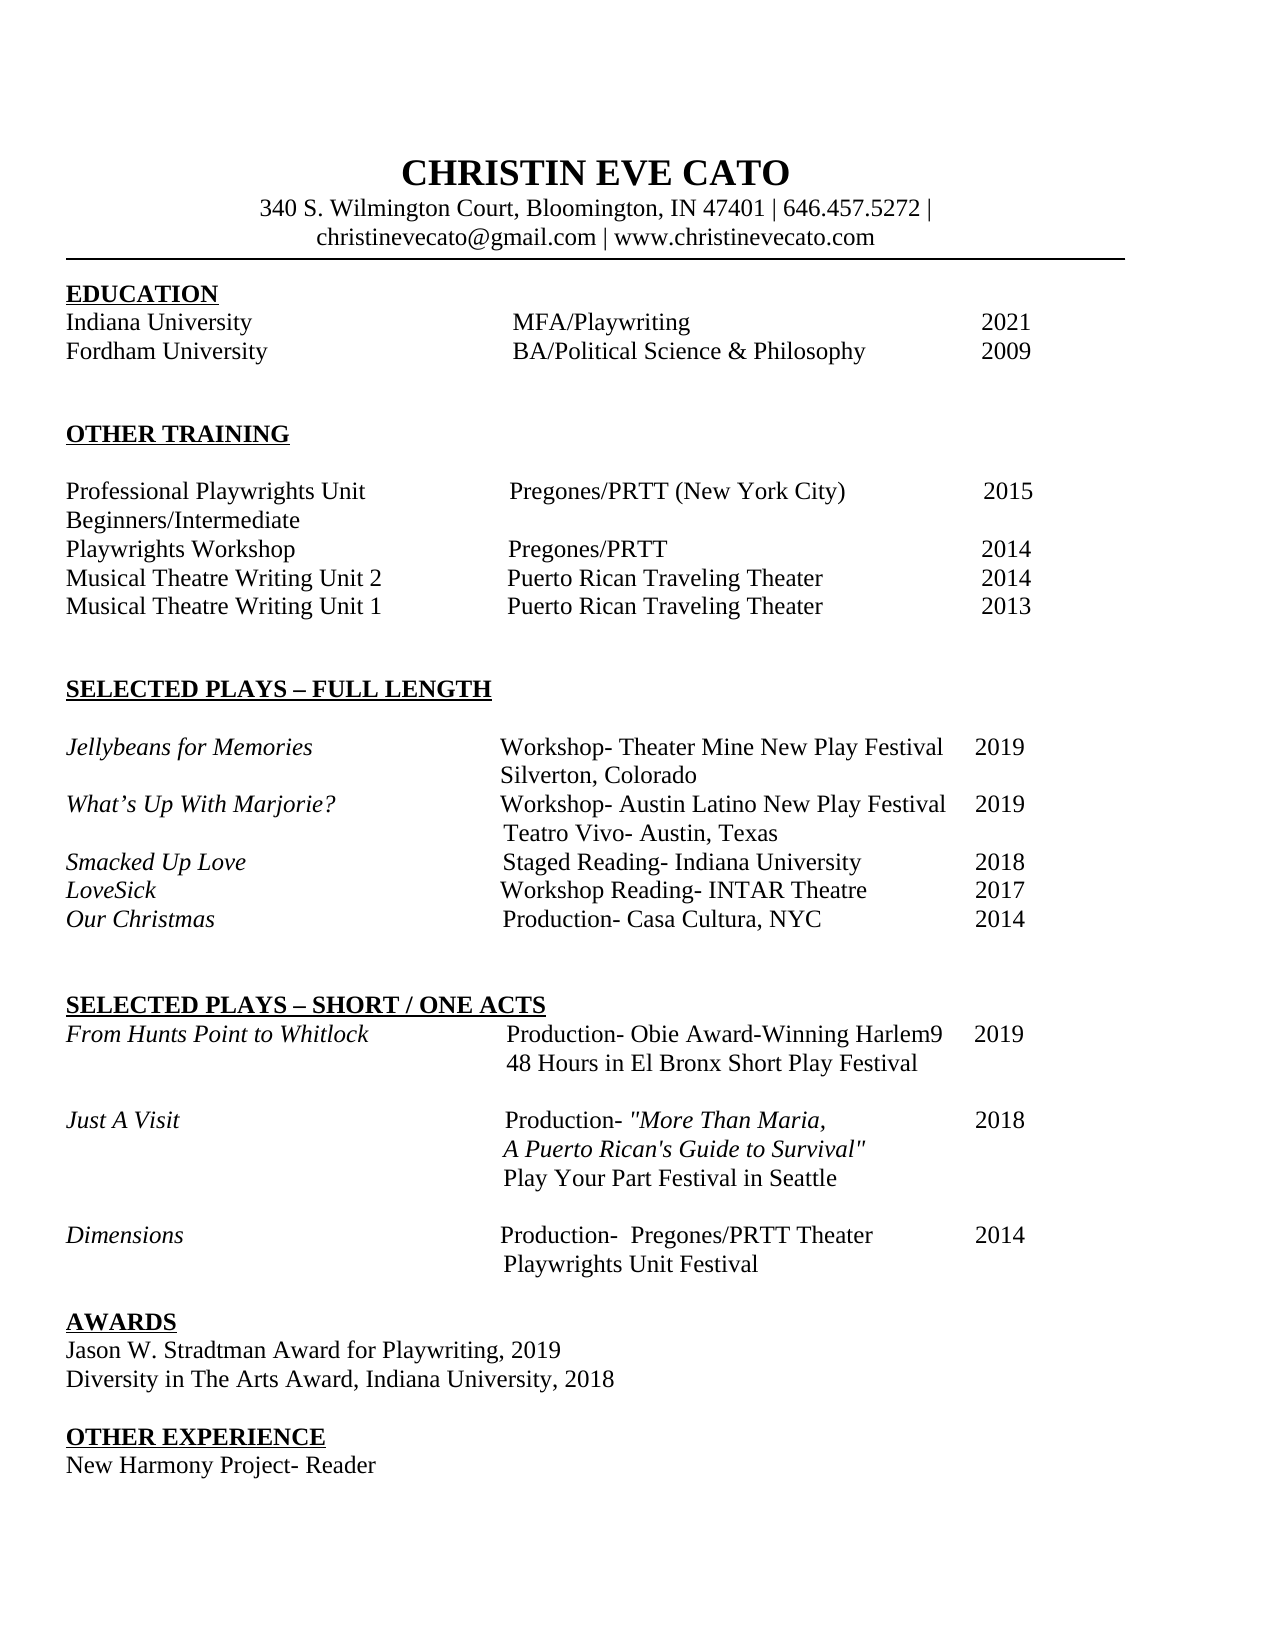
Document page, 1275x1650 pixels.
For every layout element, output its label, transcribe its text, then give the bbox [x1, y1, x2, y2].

text New Harmony Project- Reader [66, 1450, 1125, 1479]
text A Puerto Rican's Guide to Survival" [66, 1134, 1144, 1163]
text SELECTED PLAYS – FULL LENGTH [66, 674, 1125, 703]
text SELECTED PLAYS – SHORT / ONE ACTS From Hunts Point to Whitlock Production- Obie Award-Winning Harlem9 2019 48 Hours in El Bronx Short Play Festival [66, 990, 1125, 1077]
text Playwrights Workshop Pregones/PRTT 2014 Musical Theatre Writing Unit 2 Puerto Rican Traveling Theater 2014 Musical Theatre Writing Unit 1 Puerto Rican Traveling Theater 2013 [66, 534, 1125, 620]
text Play Your Part Festival in Seattle [66, 1163, 1144, 1192]
text christinevecato@gmail.com | www.christinevecato.com [66, 222, 1125, 251]
text OTHER EXPERIENCE [66, 1422, 1125, 1450]
text EDUCATION Indiana University MFA/Playwriting 2021 Fordham University BA/Political Science & Philosophy 2009 [66, 279, 1125, 365]
text CHRISTIN EVE CATO [66, 150, 1125, 193]
text AWARDS [66, 1307, 1125, 1335]
text OTHER TRAINING [66, 419, 1125, 448]
text What’s Up With Marjorie? Workshop- Austin Latino New Play Festival 2019 Teatro Vivo- Austin, Texas Smacked Up Love Staged Reading- Indiana University 2018 LoveSick Workshop Reading- INTAR Theatre 2017 Our Christmas Production- Casa Cultura, NYC 2014 [66, 789, 1144, 933]
text Dimensions Production- Pregones/PRTT Theater 2014 [66, 1220, 1144, 1249]
text Jellybeans for Memories Workshop- Theater Mine New Play Festival 2019 Silverton, Colorado [66, 732, 1144, 789]
text 340 S. Wilmington Court, Bloomington, IN 47401 | 646.457.5272 | [66, 193, 1125, 222]
text Professional Playwrights Unit Pregones/PRTT (New York City) 2015 Beginners/Intermediate [66, 476, 1125, 534]
text Jason W. Stradtman Award for Playwriting, 2019 Diversity in The Arts Award, Indiana University, 2018 [66, 1335, 1125, 1393]
text Just A Visit Production- "More Than Maria, 2018 [66, 1105, 1144, 1134]
text Playwrights Unit Festival [66, 1249, 1144, 1278]
